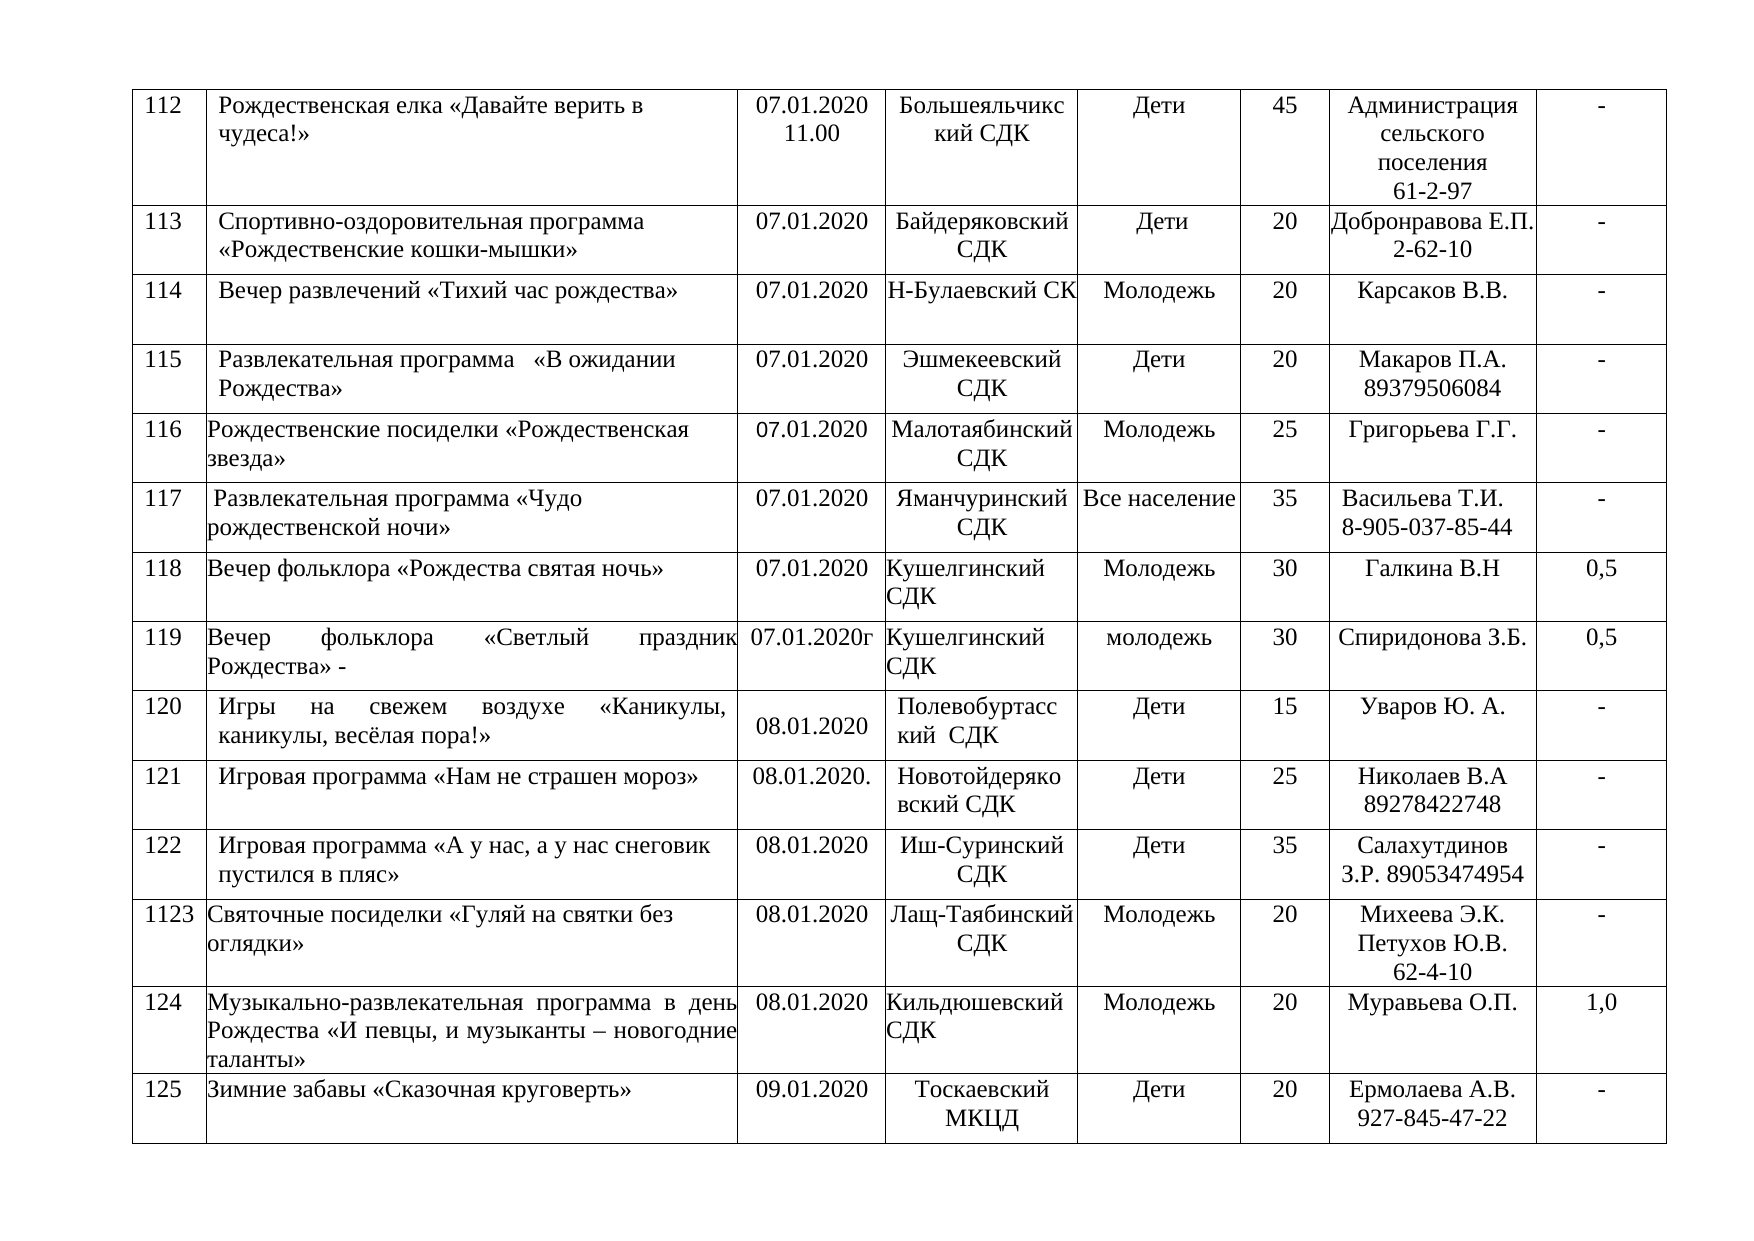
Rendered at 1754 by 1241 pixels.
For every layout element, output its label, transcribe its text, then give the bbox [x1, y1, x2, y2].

table_cell Большеяльчикский СДК [886, 90, 1077, 205]
table_cell Игровая программа «А у нас, а у нас снеговик пустился в пляс» [207, 830, 737, 898]
table_cell - [1537, 900, 1666, 986]
table_cell 09.01.2020 [738, 1074, 885, 1142]
table_cell Новотойдеряковский СДК [886, 761, 1077, 829]
table_cell Малотаябинский СДК [886, 414, 1077, 482]
table_cell 20 [1241, 345, 1329, 413]
table_cell Лащ-Таябинский СДК [886, 900, 1077, 986]
table_cell 35 [1241, 483, 1329, 552]
table_cell 125 [133, 1074, 206, 1142]
table_cell - [1537, 830, 1666, 898]
table_cell 25 [1241, 761, 1329, 829]
table_cell Макаров П.А. 89379506084 [1330, 345, 1536, 413]
table_cell 07.01.2020 [738, 275, 885, 343]
table_cell Спортивно-оздоровительная программа «Рождественские кошки-мышки» [207, 206, 737, 274]
table_cell 45 [1241, 90, 1329, 205]
table_cell Администрация сельского поселения 61-2-97 [1330, 90, 1536, 205]
table_cell 115 [133, 345, 206, 413]
table_cell - [1537, 90, 1666, 205]
table_cell 07.01.2020 [738, 345, 885, 413]
table_cell Музыкально-развлекательная программа в день Рождества «И певцы, и музыканты – новогодние таланты» [207, 987, 737, 1073]
table_cell Байдеряковский СДК [886, 206, 1077, 274]
table_cell Михеева Э.К. Петухов Ю.В. 62-4-10 [1330, 900, 1536, 986]
table_cell 07.01.2020 [738, 414, 885, 482]
table_cell Муравьева О.П. [1330, 987, 1536, 1073]
table_cell Дети [1078, 830, 1240, 898]
table_cell 08.01.2020 [738, 691, 885, 760]
table_cell 07.01.2020 [738, 553, 885, 621]
table_cell 20 [1241, 275, 1329, 343]
table_cell Вечер развлечений «Тихий час рождества» [207, 275, 737, 343]
table_cell - [1537, 761, 1666, 829]
table_cell 20 [1241, 1074, 1329, 1142]
table_cell Молодежь [1078, 987, 1240, 1073]
table_cell 124 [133, 987, 206, 1073]
table_cell Кушелгинский СДК [886, 622, 1077, 690]
table_cell - [1537, 345, 1666, 413]
table_cell 20 [1241, 900, 1329, 986]
table_cell Развлекательная программа «В ожидании Рождества» [207, 345, 737, 413]
table_cell 07.01.2020г [738, 622, 885, 690]
table_cell Карсаков В.В. [1330, 275, 1536, 343]
table_cell Добронравова Е.П. 2-62-10 [1330, 206, 1536, 274]
table_cell 117 [133, 483, 206, 552]
table_cell 1123 [133, 900, 206, 986]
table_cell Вечер фольклора «Светлый праздник Рождества» - [207, 622, 737, 690]
table_cell 08.01.2020. [738, 761, 885, 829]
table_cell Игровая программа «Нам не страшен мороз» [207, 761, 737, 829]
table_cell Рождественская елка «Давайте верить в чудеса!» [207, 90, 737, 205]
table_cell Дети [1078, 761, 1240, 829]
table_cell Ермолаева А.В. 927-845-47-22 [1330, 1074, 1536, 1142]
table_cell Тоскаевский МКЦД [886, 1074, 1077, 1142]
table_cell Кушелгинский СДК [886, 553, 1077, 621]
table_cell Кильдюшевский СДК [886, 987, 1077, 1073]
table_cell Н-Булаевский СК [886, 275, 1077, 343]
table_cell Васильева Т.И. 8-905-037-85-44 [1330, 483, 1536, 552]
table_cell Молодежь [1078, 553, 1240, 621]
table_cell 122 [133, 830, 206, 898]
table_cell Эшмекеевский СДК [886, 345, 1077, 413]
table_cell 30 [1241, 553, 1329, 621]
table_cell 08.01.2020 [738, 900, 885, 986]
table_cell 120 [133, 691, 206, 760]
table_cell - [1537, 691, 1666, 760]
table_cell 114 [133, 275, 206, 343]
table_cell 113 [133, 206, 206, 274]
table_cell - [1537, 1074, 1666, 1142]
table_cell - [1537, 275, 1666, 343]
table_cell Салахутдинов З.Р. 89053474954 [1330, 830, 1536, 898]
table_cell 35 [1241, 830, 1329, 898]
table_cell - [1537, 414, 1666, 482]
table_cell 08.01.2020 [738, 987, 885, 1073]
table_cell Развлекательная программа «Чудо рождественской ночи» [207, 483, 737, 552]
table_cell 25 [1241, 414, 1329, 482]
table_cell 20 [1241, 206, 1329, 274]
table_cell 20 [1241, 987, 1329, 1073]
table_cell Вечер фольклора «Рождества святая ночь» [207, 553, 737, 621]
table_cell Дети [1078, 206, 1240, 274]
table_cell Дети [1078, 90, 1240, 205]
table_cell Святочные посиделки «Гуляй на святки без оглядки» [207, 900, 737, 986]
table_cell 30 [1241, 622, 1329, 690]
table_cell Дети [1078, 691, 1240, 760]
table_cell Уваров Ю. А. [1330, 691, 1536, 760]
table_cell 07.01.2020 11.00 [738, 90, 885, 205]
table_cell 08.01.2020 [738, 830, 885, 898]
table_cell Молодежь [1078, 275, 1240, 343]
table_cell Все население [1078, 483, 1240, 552]
table_cell - [1537, 206, 1666, 274]
table_cell Молодежь [1078, 414, 1240, 482]
table_cell 07.01.2020 [738, 206, 885, 274]
table_cell 15 [1241, 691, 1329, 760]
table_cell Иш-Суринский СДК [886, 830, 1077, 898]
table_cell 0,5 [1537, 553, 1666, 621]
table_cell молодежь [1078, 622, 1240, 690]
table_cell Яманчуринский СДК [886, 483, 1077, 552]
table_cell 0,5 [1537, 622, 1666, 690]
table_cell Полевобуртасский СДК [886, 691, 1077, 760]
table_cell 116 [133, 414, 206, 482]
table_cell 118 [133, 553, 206, 621]
table_cell 112 [133, 90, 206, 205]
table_cell Дети [1078, 345, 1240, 413]
table_cell 119 [133, 622, 206, 690]
table_cell 1,0 [1537, 987, 1666, 1073]
table_cell Рождественские посиделки «Рождественская звезда» [207, 414, 737, 482]
table_cell Галкина В.Н [1330, 553, 1536, 621]
table_cell Дети [1078, 1074, 1240, 1142]
table_cell Григорьева Г.Г. [1330, 414, 1536, 482]
table_cell 07.01.2020 [738, 483, 885, 552]
table_cell Игры на свежем воздухе «Каникулы, каникулы, весёлая пора!» [207, 691, 737, 760]
table_cell 121 [133, 761, 206, 829]
table_cell - [1537, 483, 1666, 552]
table_cell Николаев В.А 89278422748 [1330, 761, 1536, 829]
table_cell Спиридонова З.Б. [1330, 622, 1536, 690]
table_cell Молодежь [1078, 900, 1240, 986]
table_cell Зимние забавы «Сказочная круговерть» [207, 1074, 737, 1142]
